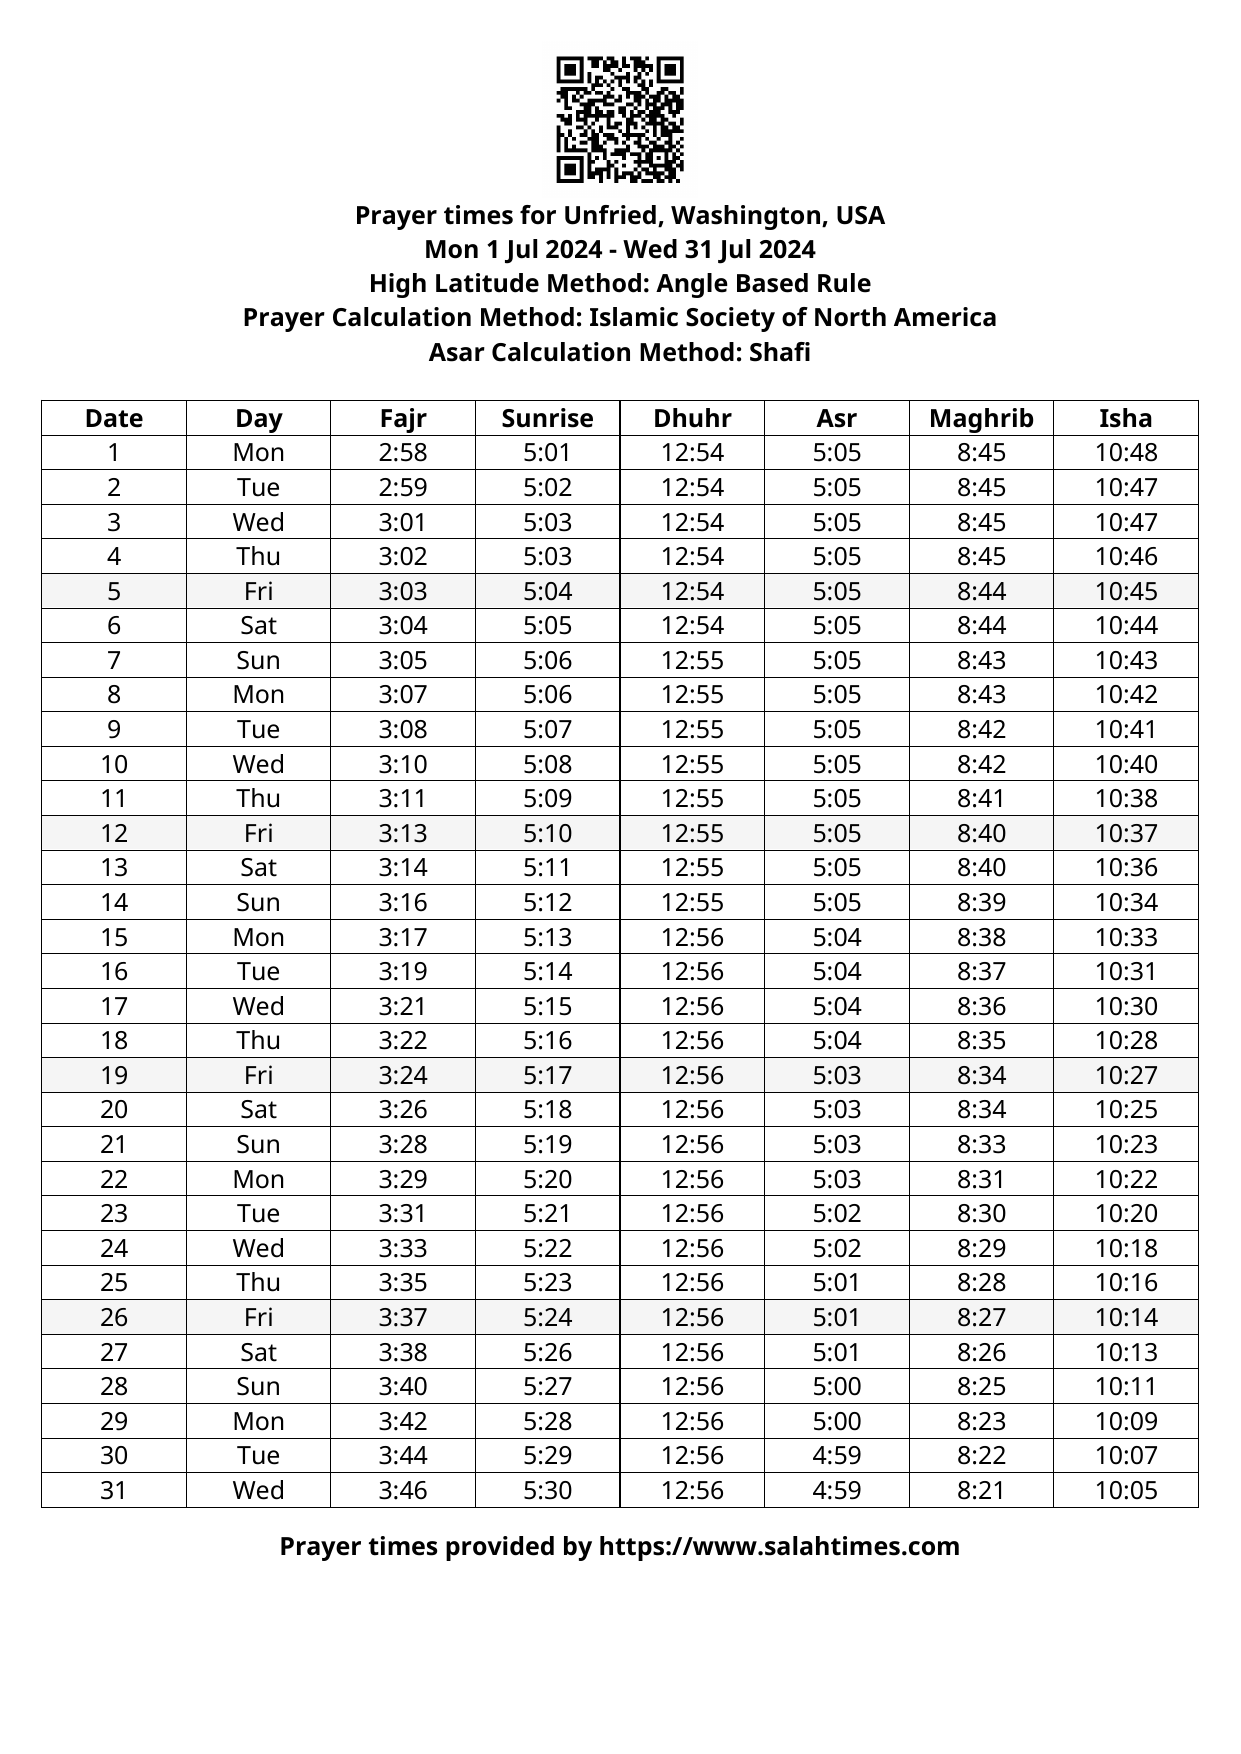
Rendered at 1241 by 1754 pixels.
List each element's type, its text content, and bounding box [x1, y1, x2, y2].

table_cell Wed [187, 747, 330, 780]
table_cell 5:14 [476, 954, 619, 988]
table_cell 5:04 [476, 574, 619, 607]
table_cell 12:56 [621, 1093, 764, 1126]
table_cell 27 [42, 1335, 186, 1368]
table_cell 3:22 [331, 1024, 475, 1057]
table_cell Sat [187, 1093, 330, 1126]
table_cell 5:06 [476, 643, 619, 677]
table_cell 12:56 [621, 1473, 764, 1507]
table_cell 5:02 [765, 1196, 909, 1230]
table_cell 5:04 [765, 920, 909, 953]
table_cell 8:40 [910, 816, 1053, 849]
table_cell 3:08 [331, 712, 475, 746]
table_cell 10:13 [1054, 1335, 1198, 1368]
table_cell Wed [187, 1473, 330, 1507]
table_cell 5:02 [476, 470, 619, 504]
table_cell 3:37 [331, 1300, 475, 1334]
table_cell 8:25 [910, 1369, 1053, 1403]
table_cell 4:59 [765, 1439, 909, 1472]
table_cell 8:42 [910, 747, 1053, 780]
table_cell Sun [187, 885, 330, 919]
table_cell 5:01 [476, 436, 619, 469]
table_cell 4 [42, 539, 186, 573]
table_cell 8:27 [910, 1300, 1053, 1334]
table_header Asr [765, 401, 909, 434]
table_cell 8:35 [910, 1024, 1053, 1057]
table_cell 5:29 [476, 1439, 619, 1472]
table_cell 10:38 [1054, 781, 1198, 815]
table_cell 8:28 [910, 1266, 1053, 1299]
table_cell 8:42 [910, 712, 1053, 746]
table_cell Thu [187, 1266, 330, 1299]
table_cell 23 [42, 1196, 186, 1230]
table_cell 8:45 [910, 470, 1053, 504]
table_cell 8:44 [910, 609, 1053, 642]
table_cell 5:03 [765, 1058, 909, 1092]
table_cell 2 [42, 470, 186, 504]
table_cell 12:56 [621, 1162, 764, 1195]
table_header Sunrise [476, 401, 619, 434]
table_cell 3:29 [331, 1162, 475, 1195]
table_cell 8:45 [910, 436, 1053, 469]
table_cell 10:05 [1054, 1473, 1198, 1507]
table_cell 16 [42, 954, 186, 988]
table_cell Thu [187, 539, 330, 573]
table_header Date [42, 401, 186, 434]
table_cell 5:27 [476, 1369, 619, 1403]
table_cell 8:23 [910, 1404, 1053, 1437]
table_cell 8:30 [910, 1196, 1053, 1230]
table_cell 10:43 [1054, 643, 1198, 677]
table_cell 8 [42, 678, 186, 711]
table_cell 10:11 [1054, 1369, 1198, 1403]
table_header Fajr [331, 401, 475, 434]
table_cell 12:56 [621, 1439, 764, 1472]
table_header Day [187, 401, 330, 434]
table_cell 12:54 [621, 470, 764, 504]
table_cell 12 [42, 816, 186, 849]
table_cell 24 [42, 1231, 186, 1264]
table_cell 5:05 [765, 539, 909, 573]
table_cell 10:41 [1054, 712, 1198, 746]
table_cell 5:28 [476, 1404, 619, 1437]
table_cell 9 [42, 712, 186, 746]
table_cell 5:03 [476, 505, 619, 538]
table_cell 10:25 [1054, 1093, 1198, 1126]
table_cell 3:40 [331, 1369, 475, 1403]
table_cell Fri [187, 816, 330, 849]
table_cell 8:39 [910, 885, 1053, 919]
table_cell 3:21 [331, 989, 475, 1022]
table_cell 12:56 [621, 1127, 764, 1161]
table_cell 5:12 [476, 885, 619, 919]
table_cell 8:34 [910, 1093, 1053, 1126]
table_cell 3:10 [331, 747, 475, 780]
table_cell 5:06 [476, 678, 619, 711]
table_cell 1 [42, 436, 186, 469]
table_cell 2:59 [331, 470, 475, 504]
table_cell 5:10 [476, 816, 619, 849]
table_cell 10:48 [1054, 436, 1198, 469]
text Prayer times provided by https://www.salahtimes.com [42, 1528, 1198, 1563]
table_cell 10:16 [1054, 1266, 1198, 1299]
table_cell 5:05 [476, 609, 619, 642]
table_cell 22 [42, 1162, 186, 1195]
table_cell 21 [42, 1127, 186, 1161]
table_cell 3:16 [331, 885, 475, 919]
table_cell 12:56 [621, 954, 764, 988]
table_cell 8:22 [910, 1439, 1053, 1472]
table_cell 10:40 [1054, 747, 1198, 780]
table_cell 5:04 [765, 954, 909, 988]
table_cell 12:54 [621, 505, 764, 538]
table_cell 5:05 [765, 781, 909, 815]
table_cell 25 [42, 1266, 186, 1299]
table_cell 6 [42, 609, 186, 642]
table_cell 3:44 [331, 1439, 475, 1472]
table_cell 12:55 [621, 885, 764, 919]
table_cell 5:01 [765, 1300, 909, 1334]
text Asar Calculation Method: Shafi [42, 334, 1198, 368]
table_cell 3:07 [331, 678, 475, 711]
table_cell 5:22 [476, 1231, 619, 1264]
table_cell 8:43 [910, 643, 1053, 677]
table_cell 5:05 [765, 747, 909, 780]
table_cell 8:34 [910, 1058, 1053, 1092]
table_cell 11 [42, 781, 186, 815]
table_cell 13 [42, 851, 186, 884]
table_cell 12:55 [621, 712, 764, 746]
table_cell 5:16 [476, 1024, 619, 1057]
table_cell 30 [42, 1439, 186, 1472]
table_cell 10:23 [1054, 1127, 1198, 1161]
table_cell 5:00 [765, 1404, 909, 1437]
table_cell 14 [42, 885, 186, 919]
table_cell 8:40 [910, 851, 1053, 884]
table_cell 10 [42, 747, 186, 780]
table_cell 5:02 [765, 1231, 909, 1264]
table_cell 10:47 [1054, 505, 1198, 538]
table_cell 3:04 [331, 609, 475, 642]
table_cell 10:42 [1054, 678, 1198, 711]
table_cell 12:56 [621, 1058, 764, 1092]
table_cell 12:56 [621, 1024, 764, 1057]
table_cell 8:41 [910, 781, 1053, 815]
table_cell 5:05 [765, 885, 909, 919]
table_cell 10:37 [1054, 816, 1198, 849]
table_cell Sat [187, 1335, 330, 1368]
table_cell 5:05 [765, 609, 909, 642]
table_cell 5:04 [765, 989, 909, 1022]
table_cell 12:55 [621, 816, 764, 849]
table_cell 5:17 [476, 1058, 619, 1092]
table_cell 10:47 [1054, 470, 1198, 504]
table_cell 10:27 [1054, 1058, 1198, 1092]
table_cell 5:01 [765, 1266, 909, 1299]
table_cell 10:09 [1054, 1404, 1198, 1437]
table_cell 17 [42, 989, 186, 1022]
table_cell Wed [187, 989, 330, 1022]
table_cell Sat [187, 851, 330, 884]
table_cell 12:56 [621, 1266, 764, 1299]
table_cell 10:22 [1054, 1162, 1198, 1195]
table_cell 5:03 [765, 1127, 909, 1161]
table_cell Fri [187, 1058, 330, 1092]
table_cell 12:54 [621, 436, 764, 469]
table_cell 5:05 [765, 816, 909, 849]
table_cell 5:24 [476, 1300, 619, 1334]
table_cell 5:04 [765, 1024, 909, 1057]
table_cell Fri [187, 574, 330, 607]
table_cell 3:19 [331, 954, 475, 988]
table_header Dhuhr [621, 401, 764, 434]
table_cell 3:13 [331, 816, 475, 849]
table_cell 18 [42, 1024, 186, 1057]
table_cell 12:55 [621, 851, 764, 884]
table_cell 28 [42, 1369, 186, 1403]
table_cell 5:18 [476, 1093, 619, 1126]
table_cell 7 [42, 643, 186, 677]
table_cell 10:14 [1054, 1300, 1198, 1334]
table_cell 3:02 [331, 539, 475, 573]
table_cell 3:42 [331, 1404, 475, 1437]
picture [542, 41, 699, 198]
table_cell 12:55 [621, 747, 764, 780]
table_cell 12:56 [621, 1231, 764, 1264]
table_cell Sun [187, 1127, 330, 1161]
table_header Maghrib [910, 401, 1053, 434]
table_cell Mon [187, 920, 330, 953]
table_cell 5 [42, 574, 186, 607]
table_cell Thu [187, 1024, 330, 1057]
table_cell 5:09 [476, 781, 619, 815]
table_cell Sun [187, 1369, 330, 1403]
table_cell 12:54 [621, 609, 764, 642]
table_cell 12:54 [621, 574, 764, 607]
table_cell 2:58 [331, 436, 475, 469]
table_cell 10:34 [1054, 885, 1198, 919]
table_cell 5:05 [765, 851, 909, 884]
table_cell 20 [42, 1093, 186, 1126]
table_cell 12:56 [621, 1369, 764, 1403]
table_cell 12:54 [621, 539, 764, 573]
table_cell 15 [42, 920, 186, 953]
table_cell 5:08 [476, 747, 619, 780]
table_cell 12:55 [621, 678, 764, 711]
table_header Isha [1054, 401, 1198, 434]
table_cell 12:56 [621, 989, 764, 1022]
table_cell Tue [187, 954, 330, 988]
table_cell 10:20 [1054, 1196, 1198, 1230]
table_cell Thu [187, 781, 330, 815]
table_cell 10:28 [1054, 1024, 1198, 1057]
table_cell 3:38 [331, 1335, 475, 1368]
table_cell 3:31 [331, 1196, 475, 1230]
table_cell 3:24 [331, 1058, 475, 1092]
table_cell 5:05 [765, 643, 909, 677]
table_cell 8:45 [910, 505, 1053, 538]
table_cell Tue [187, 470, 330, 504]
table_cell 8:44 [910, 574, 1053, 607]
table_cell Mon [187, 1162, 330, 1195]
table_cell 5:05 [765, 678, 909, 711]
table_cell 5:15 [476, 989, 619, 1022]
table_cell 3:26 [331, 1093, 475, 1126]
table_cell 5:30 [476, 1473, 619, 1507]
table_cell Mon [187, 436, 330, 469]
table_cell 3:05 [331, 643, 475, 677]
table_cell 5:05 [765, 436, 909, 469]
table_cell 5:03 [476, 539, 619, 573]
table_cell 10:07 [1054, 1439, 1198, 1472]
table_cell 12:55 [621, 781, 764, 815]
table_cell Mon [187, 1404, 330, 1437]
table_cell 3:33 [331, 1231, 475, 1264]
table_cell 3:35 [331, 1266, 475, 1299]
table_cell 3:01 [331, 505, 475, 538]
table_cell 5:13 [476, 920, 619, 953]
table_cell 8:21 [910, 1473, 1053, 1507]
table_cell Fri [187, 1300, 330, 1334]
table_cell 5:05 [765, 712, 909, 746]
table_cell 10:36 [1054, 851, 1198, 884]
table_cell 29 [42, 1404, 186, 1437]
table_cell 31 [42, 1473, 186, 1507]
table_cell 12:56 [621, 920, 764, 953]
table_cell 3:14 [331, 851, 475, 884]
table_cell 10:30 [1054, 989, 1198, 1022]
table_cell 12:56 [621, 1196, 764, 1230]
table_cell 3:46 [331, 1473, 475, 1507]
table_cell Tue [187, 1439, 330, 1472]
table_cell 3:28 [331, 1127, 475, 1161]
table_cell 26 [42, 1300, 186, 1334]
table_cell 5:26 [476, 1335, 619, 1368]
table_cell 5:01 [765, 1335, 909, 1368]
table_cell 8:36 [910, 989, 1053, 1022]
table_cell Mon [187, 678, 330, 711]
table_cell 5:11 [476, 851, 619, 884]
table_cell 8:29 [910, 1231, 1053, 1264]
table_cell 5:05 [765, 574, 909, 607]
table_cell Sun [187, 643, 330, 677]
table_cell 19 [42, 1058, 186, 1092]
table_cell 5:07 [476, 712, 619, 746]
table_cell Tue [187, 712, 330, 746]
table_cell 5:05 [765, 505, 909, 538]
table_cell 8:33 [910, 1127, 1053, 1161]
text Mon 1 Jul 2024 - Wed 31 Jul 2024 [42, 232, 1198, 266]
table_cell 5:19 [476, 1127, 619, 1161]
table_cell 8:45 [910, 539, 1053, 573]
table_cell 5:05 [765, 470, 909, 504]
table_cell 5:03 [765, 1162, 909, 1195]
table_cell 8:37 [910, 954, 1053, 988]
table_cell 10:44 [1054, 609, 1198, 642]
table_cell 4:59 [765, 1473, 909, 1507]
table_cell 3 [42, 505, 186, 538]
table_cell 5:00 [765, 1369, 909, 1403]
table_cell 10:18 [1054, 1231, 1198, 1264]
table_cell 8:38 [910, 920, 1053, 953]
table_cell 10:46 [1054, 539, 1198, 573]
table_cell Wed [187, 1231, 330, 1264]
table_cell 10:33 [1054, 920, 1198, 953]
table_cell 10:45 [1054, 574, 1198, 607]
table_cell 5:03 [765, 1093, 909, 1126]
table_cell 12:56 [621, 1300, 764, 1334]
table_cell 5:23 [476, 1266, 619, 1299]
table_cell 12:56 [621, 1335, 764, 1368]
table_cell 12:56 [621, 1404, 764, 1437]
table_cell 5:20 [476, 1162, 619, 1195]
table_cell 3:03 [331, 574, 475, 607]
table_cell Sat [187, 609, 330, 642]
table_cell 12:55 [621, 643, 764, 677]
table_cell 3:11 [331, 781, 475, 815]
table_cell 8:26 [910, 1335, 1053, 1368]
table_cell 5:21 [476, 1196, 619, 1230]
text High Latitude Method: Angle Based Rule [42, 266, 1198, 300]
text Prayer times for Unfried, Washington, USA [42, 198, 1198, 232]
table_cell 8:43 [910, 678, 1053, 711]
table_cell 3:17 [331, 920, 475, 953]
table_cell Wed [187, 505, 330, 538]
text Prayer Calculation Method: Islamic Society of North America [42, 300, 1198, 334]
table_cell Tue [187, 1196, 330, 1230]
table_cell 10:31 [1054, 954, 1198, 988]
table_cell 8:31 [910, 1162, 1053, 1195]
